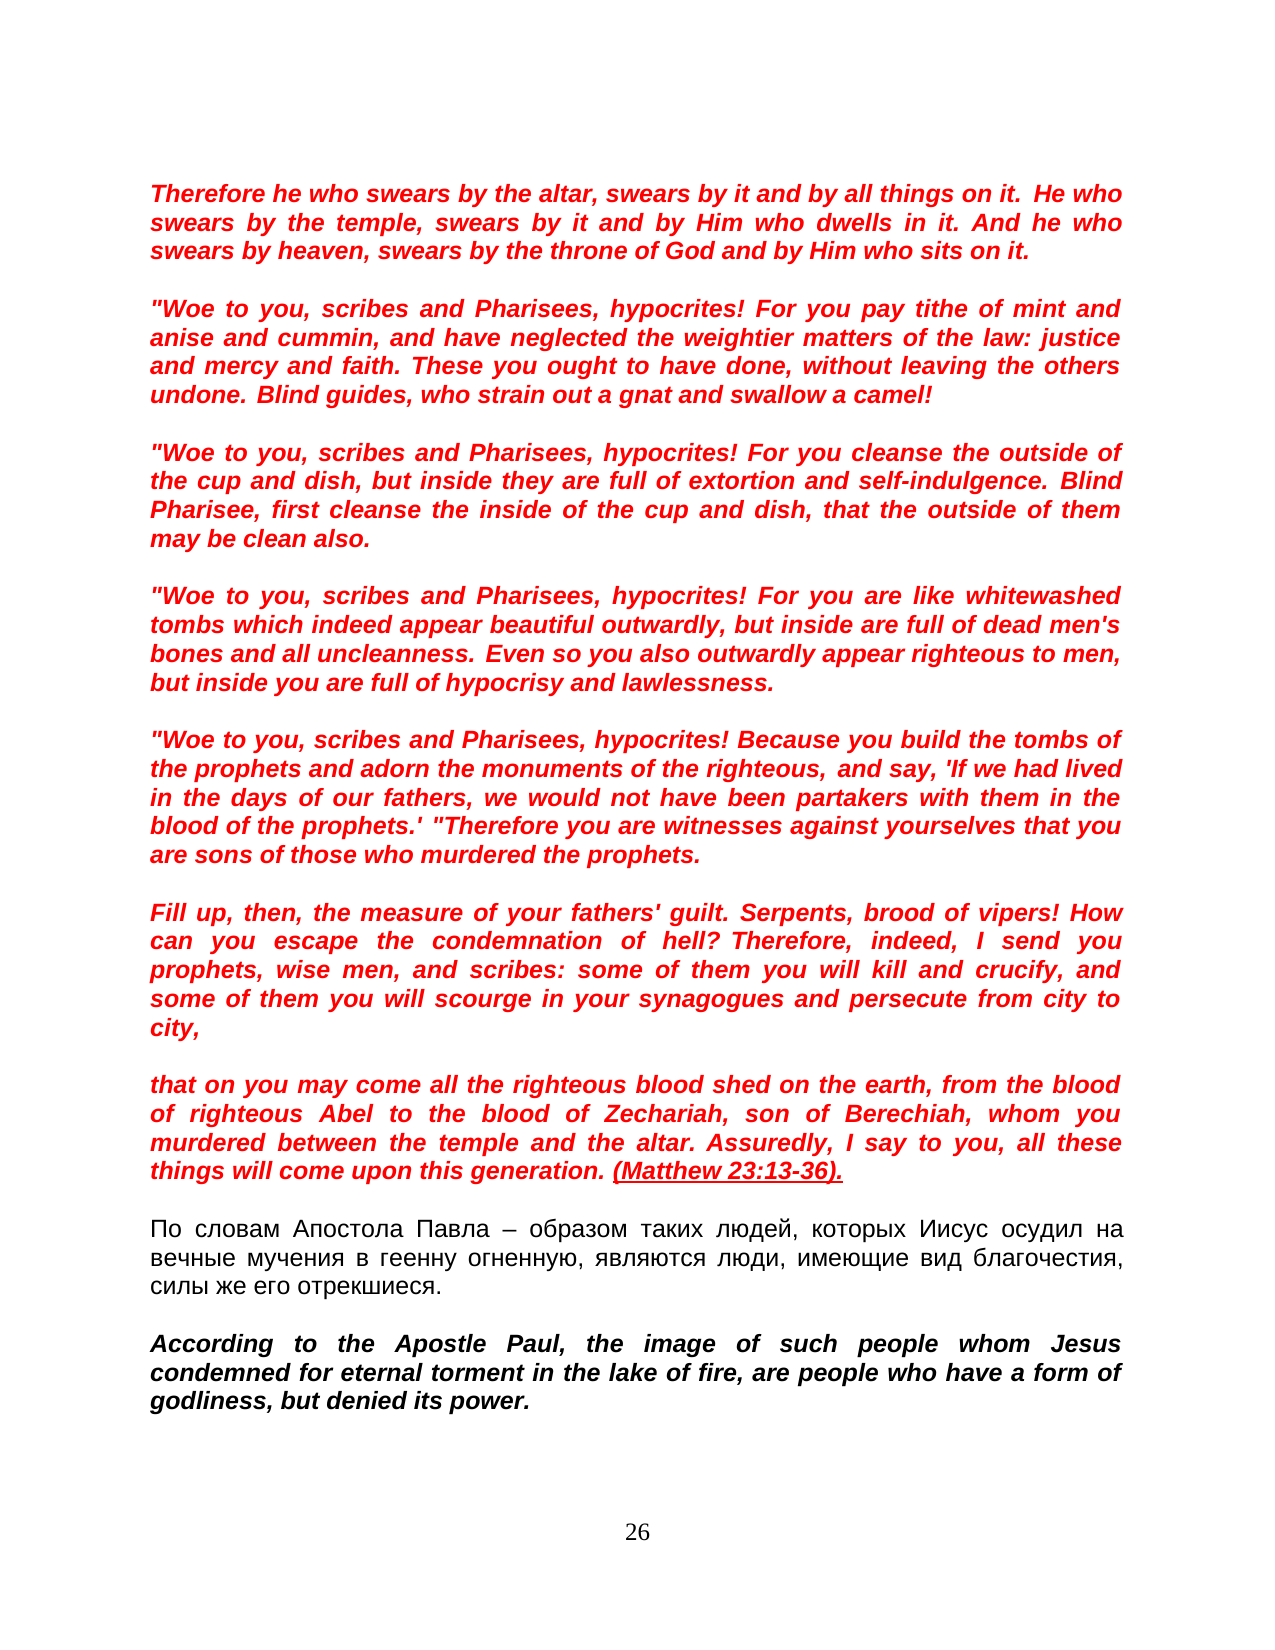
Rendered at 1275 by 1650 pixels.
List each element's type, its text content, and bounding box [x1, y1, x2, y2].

text Fill up, then, the measure of your fathers' guilt. Serpents, brood of vipers! How can you escape the condemnation of hell? Therefore, indeed, I send you prophets, wise men, and scribes: some of them you will kill and crucify, and some of them you will scourge in your synagogues and persecute from city to city, [150, 897, 1125, 1041]
text that on you may come all the righteous blood shed on the earth, from the blood of righteous Abel to the blood of Zechariah, son of Berechiah, whom you murdered between the temple and the altar. Assuredly, I say to you, all these things will come upon this generation. (Matthew 23:13-36). [150, 1070, 1125, 1185]
text According to the Apostle Paul, the image of such people whom Jesus condemned for eternal torment in the lake of fire, are people who have a form of godliness, but denied its power. [150, 1329, 1125, 1415]
text "Woe to you, scribes and Pharisees, hypocrites! For you are like whitewashed tombs which indeed appear beautiful outwardly, but inside are full of dead men's bones and all uncleanness. Even so you also outwardly appear righteous to men, but inside you are full of hypocrisy and lawlessness. [150, 581, 1125, 696]
text "Woe to you, scribes and Pharisees, hypocrites! Because you build the tombs of the prophets and adorn the monuments of the righteous, and say, 'If we had lived in the days of our fathers, we would not have been partakers with them in the blood of the prophets.' "Therefore you are witnesses against yourselves that you are sons of those who murdered the prophets. [150, 725, 1125, 869]
text По словам Апостола Павла – образом таких людей, которых Иисус осудил на вечные мучения в геенну огненную, являются люди, имеющие вид благочестия, силы же его отрекшиеся. [150, 1214, 1125, 1300]
text Therefore he who swears by the altar, swears by it and by all things on it. He who swears by the temple, swears by it and by Him who dwells in it. And he who swears by heaven, swears by the throne of God and by Him who sits on it. [150, 179, 1125, 265]
text "Woe to you, scribes and Pharisees, hypocrites! For you cleanse the outside of the cup and dish, but inside they are full of extortion and self-indulgence. Blind Pharisee, first cleanse the inside of the cup and dish, that the outside of them may be clean also. [150, 437, 1125, 552]
text "Woe to you, scribes and Pharisees, hypocrites! For you pay tithe of mint and anise and cummin, and have neglected the weightier matters of the law: justice and mercy and faith. These you ought to have done, without leaving the others undone. Blind guides, who strain out a gnat and swallow a camel! [150, 294, 1125, 409]
